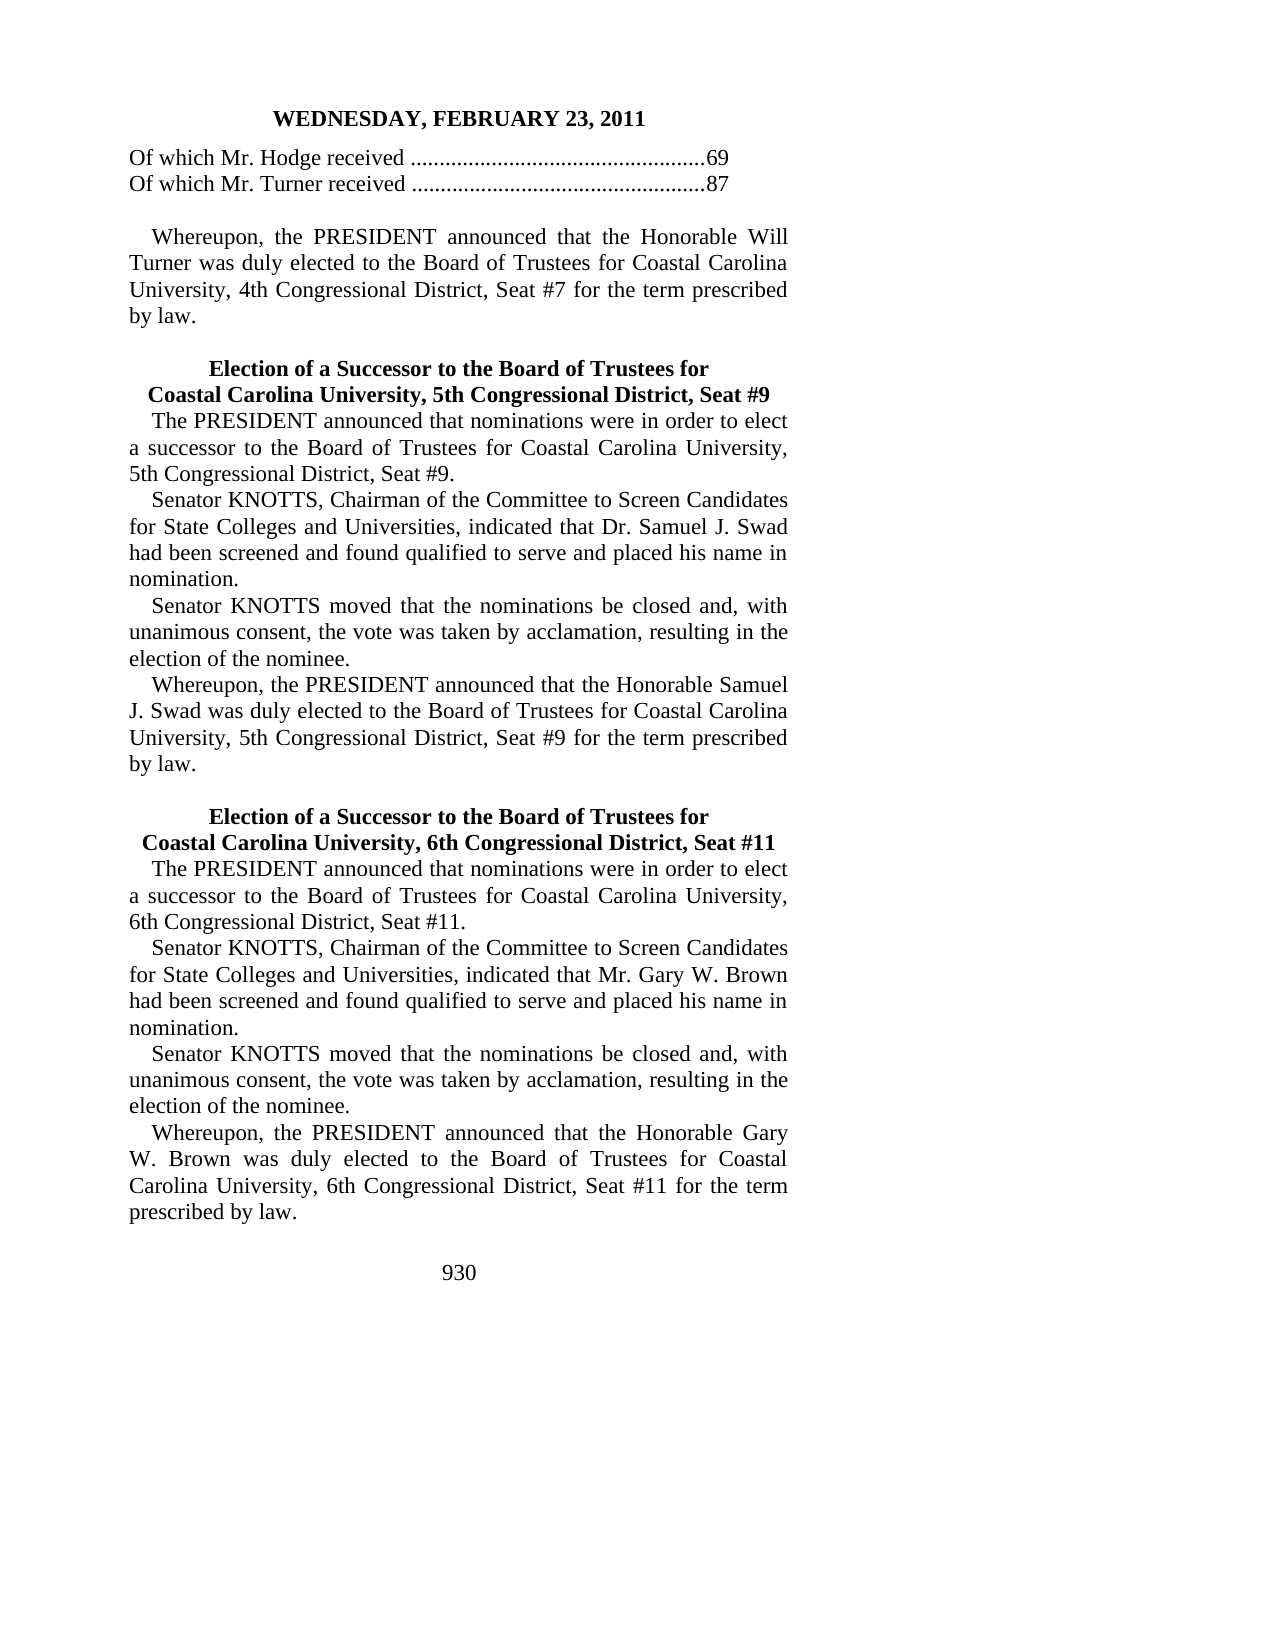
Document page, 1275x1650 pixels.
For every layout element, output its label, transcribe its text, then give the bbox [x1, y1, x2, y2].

text Whereupon, the PRESIDENT announced that the Honorable Samuel J. Swad was duly elected to the Board of Trustees for Coastal Carolina University, 5th Congressional District, Seat #9 for the term prescribed by law. [129, 671, 789, 776]
text The PRESIDENT announced that nominations were in order to elect a successor to the Board of Trustees for Coastal Carolina University, 5th Congressional District, Seat #9. [129, 407, 789, 486]
text The PRESIDENT announced that nominations were in order to elect a successor to the Board of Trustees for Coastal Carolina University, 6th Congressional District, Seat #11. [129, 855, 789, 934]
text Whereupon, the PRESIDENT announced that the Honorable Will Turner was duly elected to the Board of Trustees for Coastal Carolina University, 4th Congressional District, Seat #7 for the term prescribed by law. [129, 223, 789, 328]
text Of which Mr. Turner received 87 [129, 170, 789, 197]
text Senator KNOTTS, Chairman of the Committee to Screen Candidates for State Colleges and Universities, indicated that Dr. Samuel J. Swad had been screened and found qualified to serve and placed his name in nomination. [129, 486, 789, 592]
text Of which Mr. Hodge received 69 [129, 144, 789, 170]
text Senator KNOTTS, Chairman of the Committee to Screen Candidates for State Colleges and Universities, indicated that Mr. Gary W. Brown had been screened and found qualified to serve and placed his name in nomination. [129, 934, 789, 1040]
text Election of a Successor to the Board of Trustees for [129, 355, 789, 381]
text Senator KNOTTS moved that the nominations be closed and, with unanimous consent, the vote was taken by acclamation, resulting in the election of the nominee. [129, 592, 789, 671]
text Coastal Carolina University, 6th Congressional District, Seat #11 [129, 829, 789, 855]
text Senator KNOTTS moved that the nominations be closed and, with unanimous consent, the vote was taken by acclamation, resulting in the election of the nominee. [129, 1040, 789, 1119]
text Whereupon, the PRESIDENT announced that the Honorable Gary W. Brown was duly elected to the Board of Trustees for Coastal Carolina University, 6th Congressional District, Seat #11 for the term prescribed by law. [129, 1119, 789, 1224]
text Coastal Carolina University, 5th Congressional District, Seat #9 [129, 381, 789, 407]
text Election of a Successor to the Board of Trustees for [129, 803, 789, 829]
